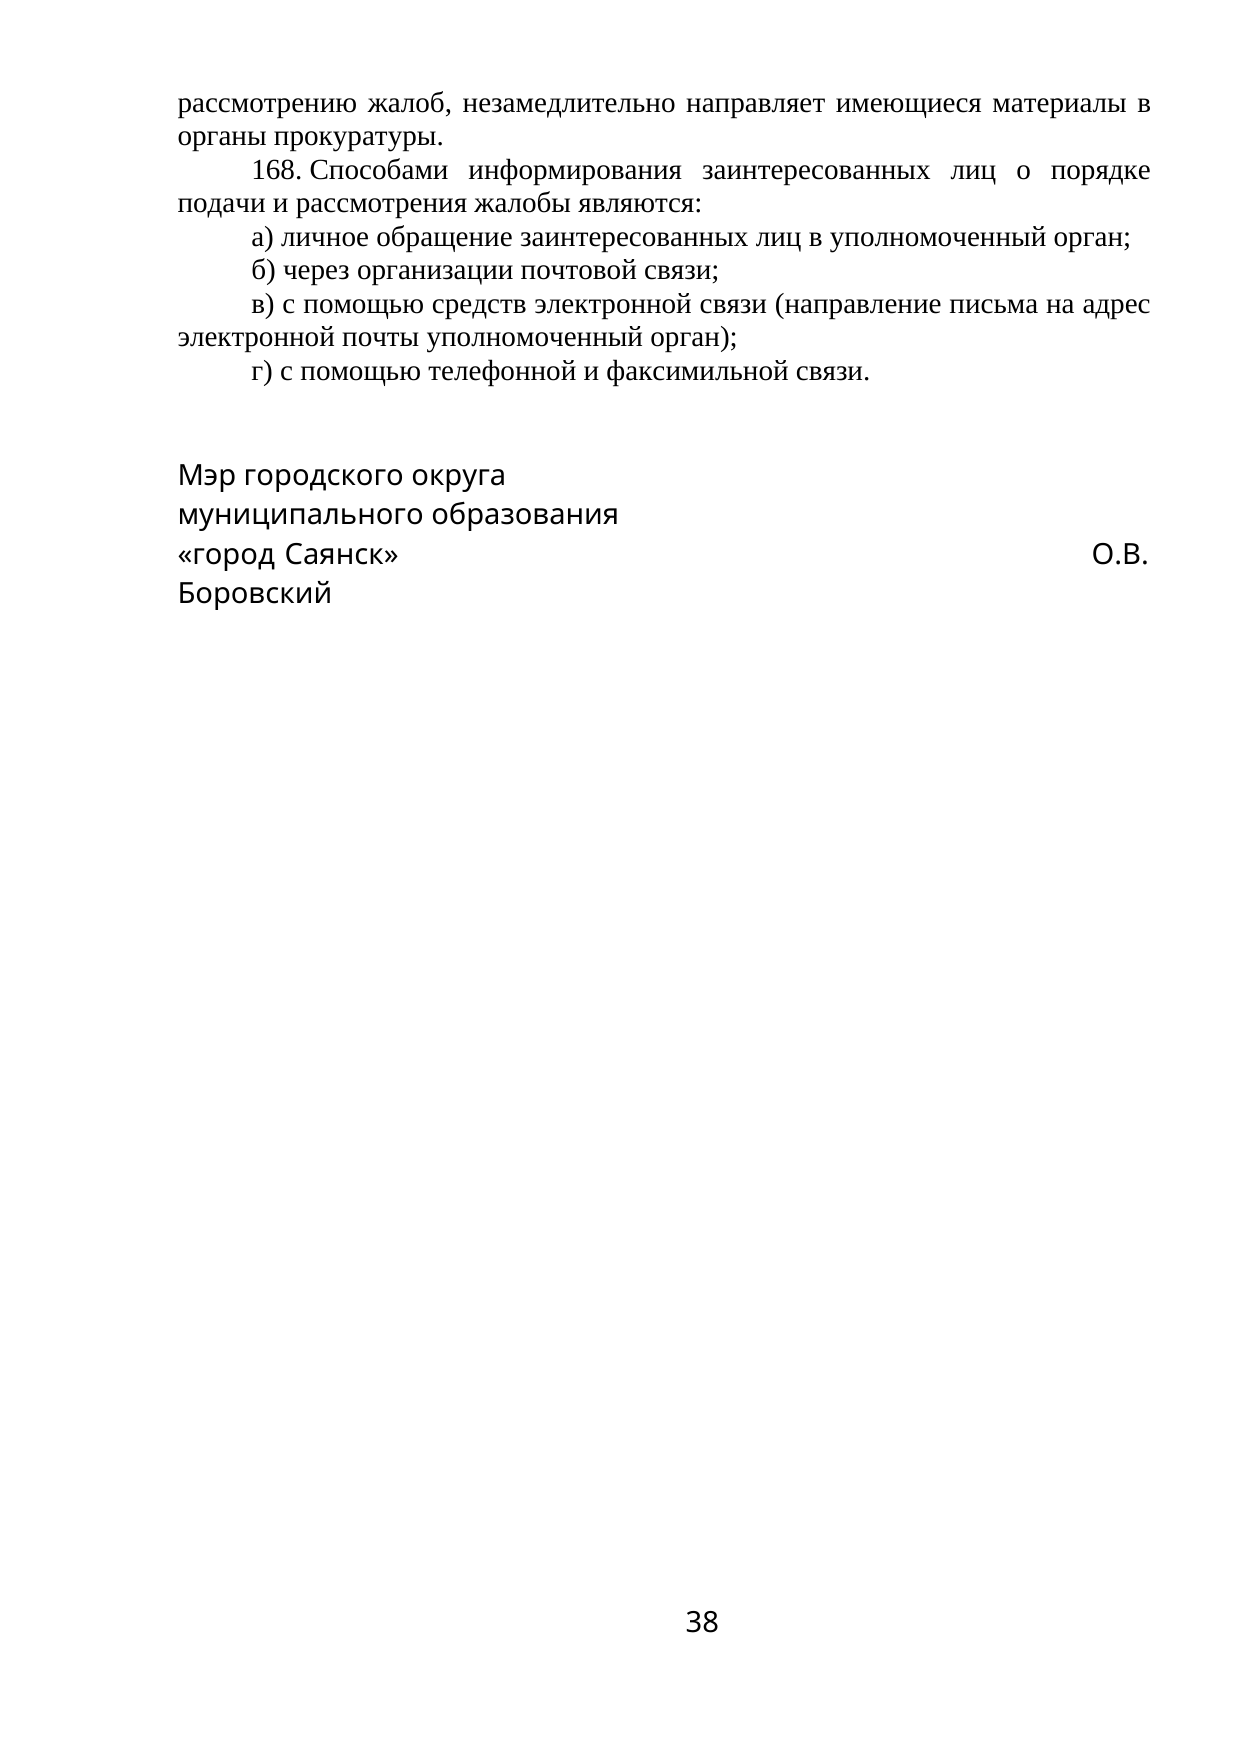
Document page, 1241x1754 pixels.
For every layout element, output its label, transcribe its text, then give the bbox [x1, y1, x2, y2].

text г) с помощью телефонной и факсимильной связи. [177, 353, 1152, 387]
text муниципального образования [177, 493, 1152, 533]
text 168. Способами информирования заинтересованных лиц о порядке подачи и рассмотрения жалобы являются: [177, 152, 1152, 219]
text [177, 85, 1152, 152]
text в) с помощью средств электронной связи (направление письма на адрес электронной почты уполномоченный орган); [177, 286, 1152, 353]
text б) через организации почтовой связи; [177, 252, 1152, 286]
text а) личное обращение заинтересованных лиц в уполномоченный орган; [177, 219, 1152, 252]
text «город Саянск» О.В. Боровский [177, 533, 1152, 612]
text Мэр городского округа [177, 454, 1152, 493]
